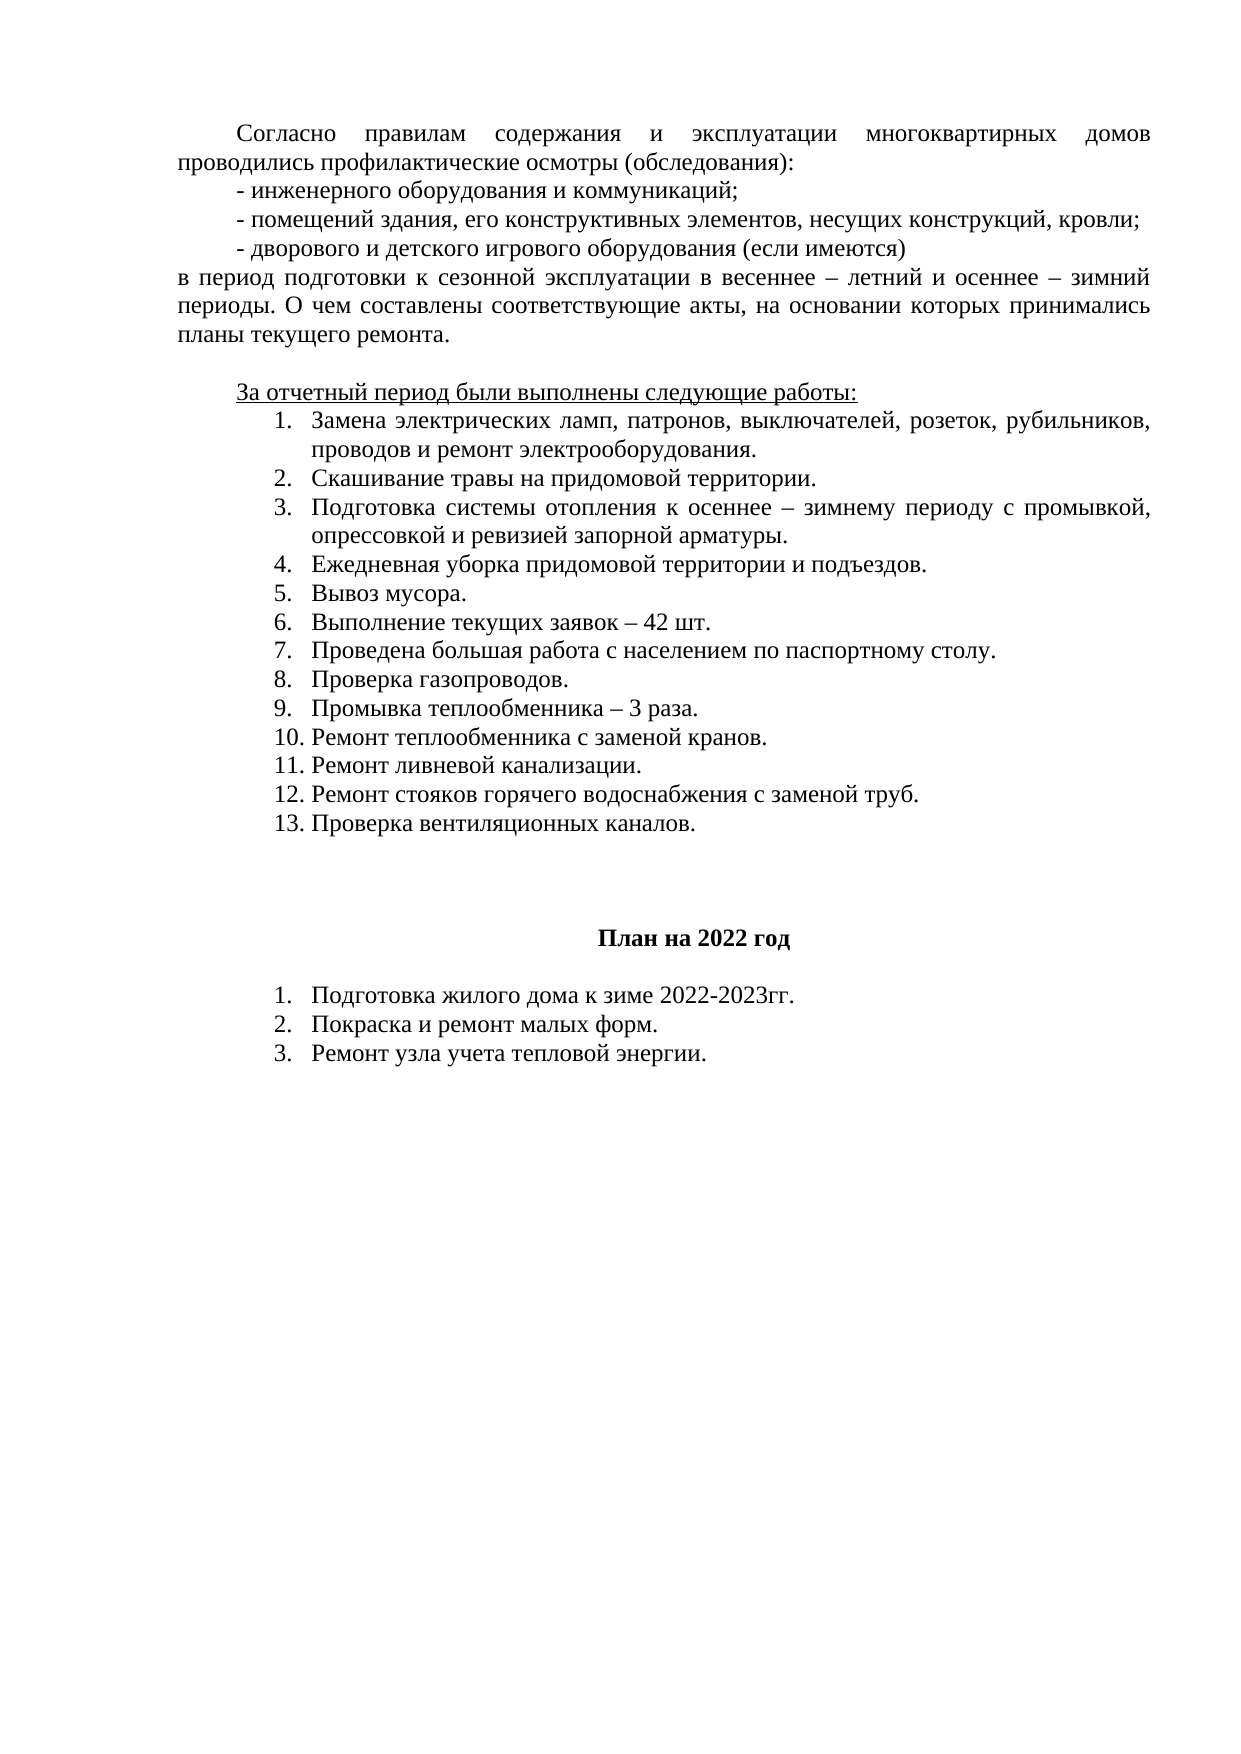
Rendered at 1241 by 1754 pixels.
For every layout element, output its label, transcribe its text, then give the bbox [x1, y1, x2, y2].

text - помещений здания, его конструктивных элементов, несущих конструкций, кровли; [177, 204, 1152, 233]
list Ремонт ливневой канализации. [274, 751, 1152, 779]
list Ремонт теплообменника с заменой кранов. [274, 722, 1152, 751]
text За отчетный период были выполнены следующие работы: [177, 377, 1152, 406]
list Проверка вентиляционных каналов. [274, 808, 1152, 837]
list Покраска и ремонт малых форм. [274, 1009, 1152, 1038]
text План на 2022 год [177, 923, 1152, 952]
list Проверка газопроводов. [274, 664, 1152, 693]
list Ремонт стояков горячего водоснабжения с заменой труб. [274, 779, 1152, 808]
list Промывка теплообменника – 3 раза. [274, 693, 1152, 722]
list Ремонт узла учета тепловой энергии. [274, 1038, 1152, 1067]
list Замена электрических ламп, патронов, выключателей, розеток, рубильников, проводов и ремонт электрооборудования. [274, 406, 1152, 463]
list Подготовка системы отопления к осеннее – зимнему периоду с промывкой, опрессовкой и ревизией запорной арматуры. [274, 492, 1152, 549]
text Согласно правилам содержания и эксплуатации многоквартирных домов проводились профилактические осмотры (обследования): [177, 118, 1152, 176]
text в период подготовки к сезонной эксплуатации в весеннее – летний и осеннее – зимний периоды. О чем составлены соответствующие акты, на основании которых принимались планы текущего ремонта. [177, 262, 1152, 348]
list Подготовка жилого дома к зиме 2022-2023гг. [274, 981, 1152, 1009]
list Ежедневная уборка придомовой территории и подъездов. [274, 549, 1152, 578]
list Выполнение текущих заявок – 42 шт. [274, 607, 1152, 636]
list Вывоз мусора. [274, 578, 1152, 607]
list Скашивание травы на придомовой территории. [274, 463, 1152, 492]
list Проведена большая работа с населением по паспортному столу. [274, 636, 1152, 664]
text - инженерного оборудования и коммуникаций; [177, 176, 1152, 204]
text - дворового и детского игрового оборудования (если имеются) [177, 233, 1152, 262]
